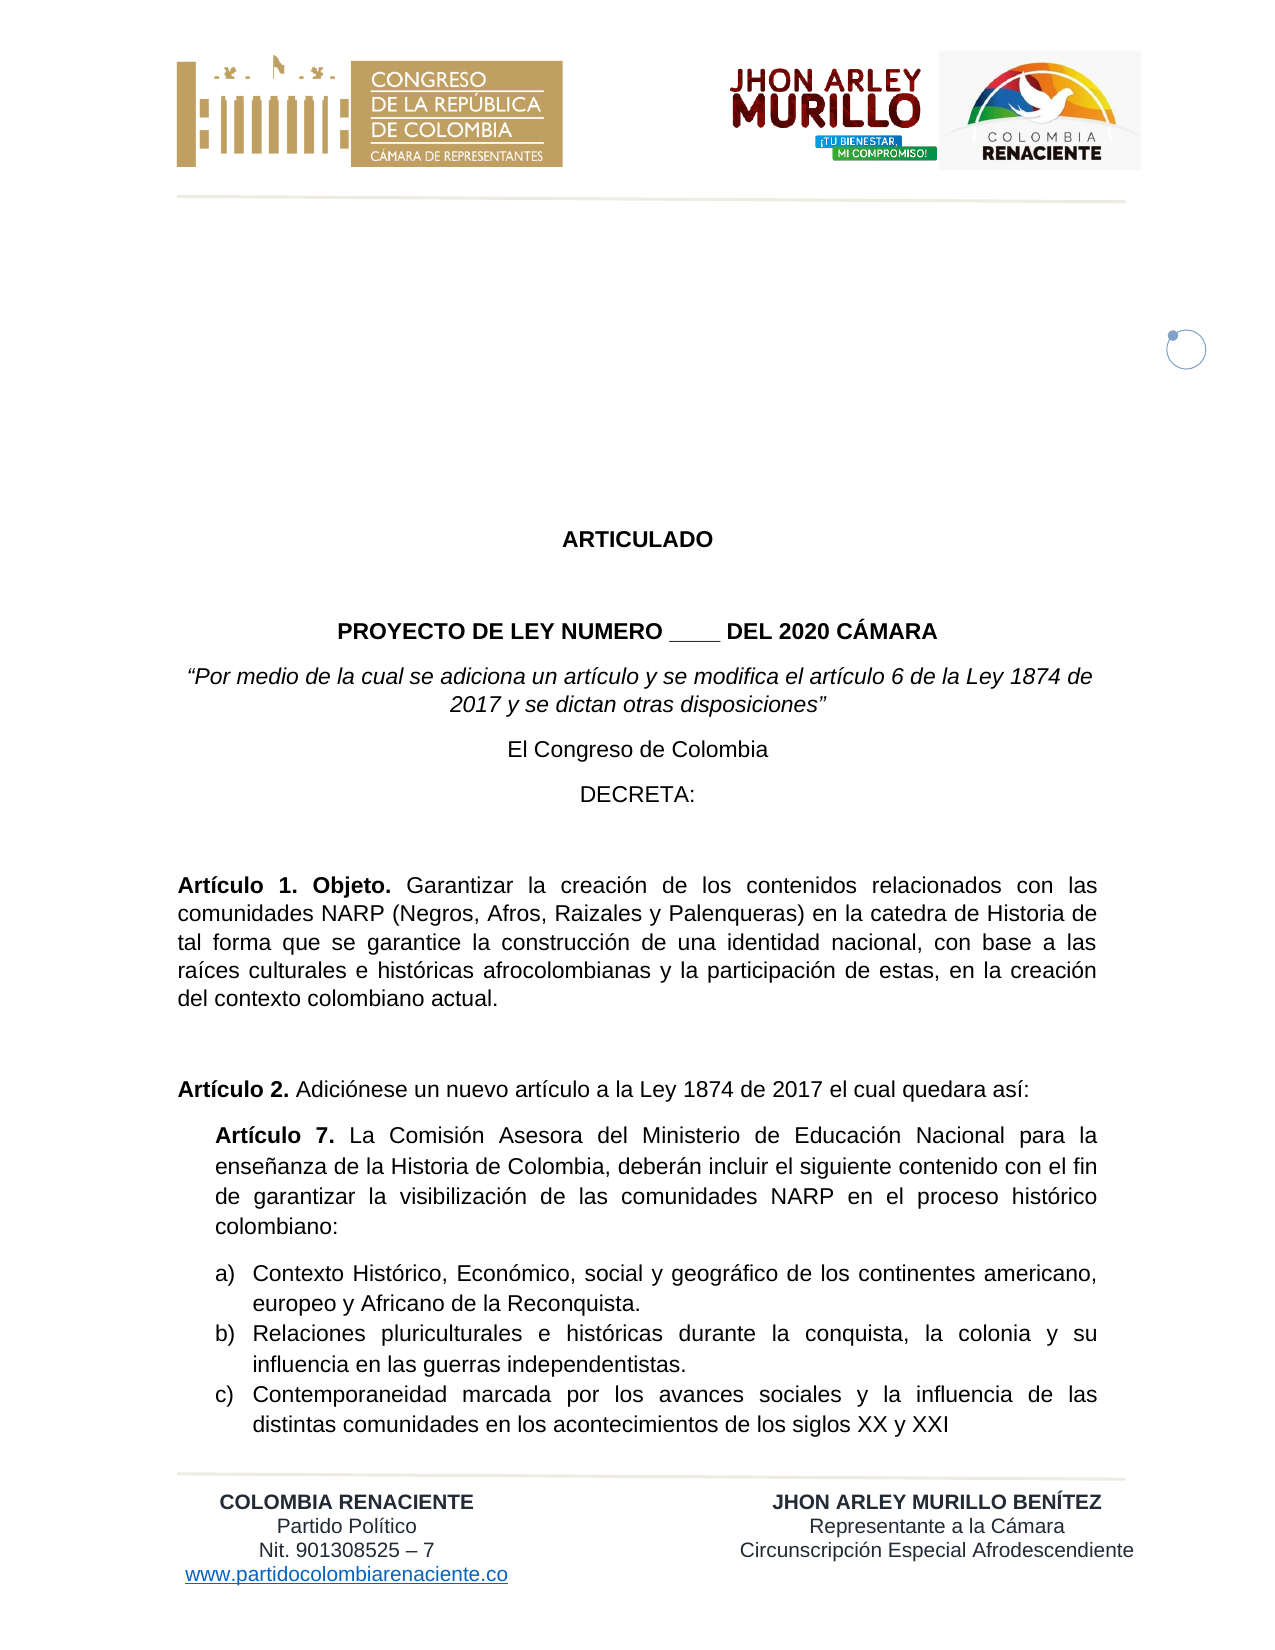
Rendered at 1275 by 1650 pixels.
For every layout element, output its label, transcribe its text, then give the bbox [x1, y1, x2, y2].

list Contemporaneidad marcada por los avances sociales y la influencia de las distintas comunidades en los acontecimientos de los siglos XX y XXI [215, 1381, 1098, 1437]
text Artículo 1. Objeto. Garantizar la creación de los contenidos relacionados con las comunidades NARP (Negros, Afros, Raizales y Palenqueras) en la catedra de Historia de tal forma que se garantice la construcción de una identidad nacional, con base a las raíces culturales e históricas afrocolombianas y la participación de estas, en la creación del contexto colombiano actual. [177, 872, 1098, 1012]
list Contexto Histórico, Económico, social y geográfico de los continentes americano, europeo y Africano de la Reconquista. [215, 1260, 1098, 1316]
text ARTICULADO [177, 526, 1098, 552]
picture [726, 51, 1142, 170]
text PROYECTO DE LEY NUMERO ____ DEL 2020 CÁMARA [177, 618, 1098, 644]
text Artículo 7. La Comisión Asesora del Ministerio de Educación Nacional para la enseñanza de la Historia de Colombia, deberán incluir el siguiente contenido con el fin de garantizar la visibilización de las comunidades NARP en el proceso histórico colombiano: [215, 1122, 1098, 1239]
text Artículo 2. Adiciónese un nuevo artículo a la Ley 1874 de 2017 el cual quedara así: [177, 1076, 1098, 1102]
list Relaciones pluriculturales e históricas durante la conquista, la colonia y su influencia en las guerras independentistas. [215, 1320, 1098, 1377]
text “Por medio de la cual se adiciona un artículo y se modifica el artículo 6 de la Ley 1874 de 2017 y se dictan otras disposiciones” [177, 663, 1098, 717]
text El Congreso de Colombia [177, 736, 1098, 763]
text DECRETA: [177, 781, 1098, 808]
picture [176, 55, 563, 167]
